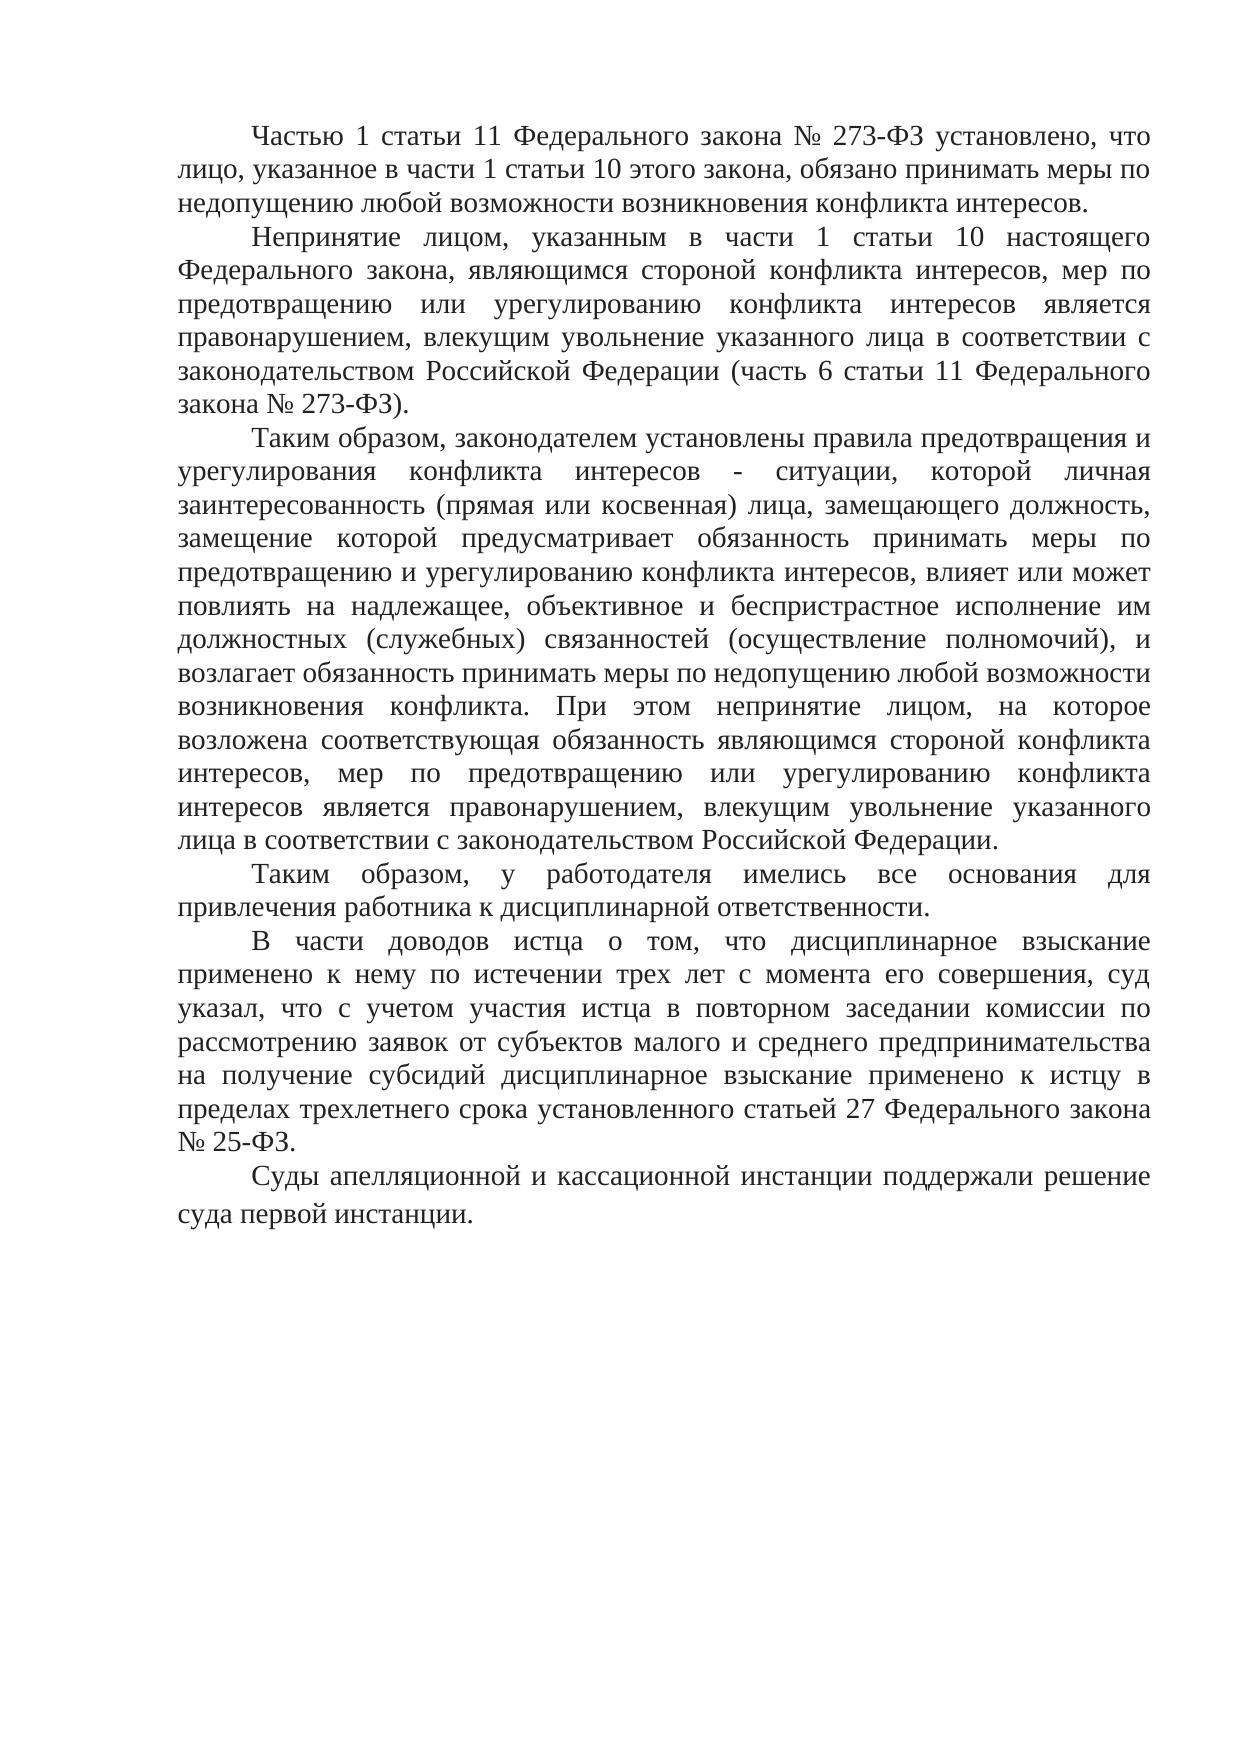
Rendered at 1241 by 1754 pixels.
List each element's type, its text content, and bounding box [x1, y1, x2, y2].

text Таким образом, у работодателя имелись все основания для привлечения работника к дисциплинарной ответственности. [177, 856, 1152, 923]
text Таким образом, законодателем установлены правила предотвращения и урегулирования конфликта интересов - ситуации, которой личная заинтересованность (прямая или косвенная) лица, замещающего должность, замещение которой предусматривает обязанность принимать меры по предотвращению и урегулированию конфликта интересов, влияет или может повлиять на надлежащее, объективное и беспристрастное исполнение им должностных (служебных) связанностей (осуществление полномочий), и возлагает обязанность принимать меры по недопущению любой возможности возникновения конфликта. При этом непринятие лицом, на которое возложена соответствующая обязанность являющимся стороной конфликта интересов, мер по предотвращению или урегулированию конфликта интересов является правонарушением, влекущим увольнение указанного лица в соответствии с законодательством Российской Федерации. [177, 420, 1152, 856]
text Суды апелляционной и кассационной инстанции поддержали решение суда первой инстанции. [177, 1158, 1152, 1230]
text Частью 1 статьи 11 Федерального закона № 273-ФЗ установлено, что лицо, указанное в части 1 статьи 10 этого закона, обязано принимать меры по недопущению любой возможности возникновения конфликта интересов. [177, 118, 1152, 219]
text В части доводов истца о том, что дисциплинарное взыскание применено к нему по истечении трех лет с момента его совершения, суд указал, что с учетом участия истца в повторном заседании комиссии по рассмотрению заявок от субъектов малого и среднего предпринимательства на получение субсидий дисциплинарное взыскание применено к истцу в пределах трехлетнего срока установленного статьей 27 Федерального закона № 25-ФЗ. [177, 923, 1152, 1158]
text Непринятие лицом, указанным в части 1 статьи 10 настоящего Федерального закона, являющимся стороной конфликта интересов, мер по предотвращению или урегулированию конфликта интересов является правонарушением, влекущим увольнение указанного лица в соответствии с законодательством Российской Федерации (часть 6 статьи 11 Федерального закона № 273-ФЗ). [177, 219, 1152, 420]
